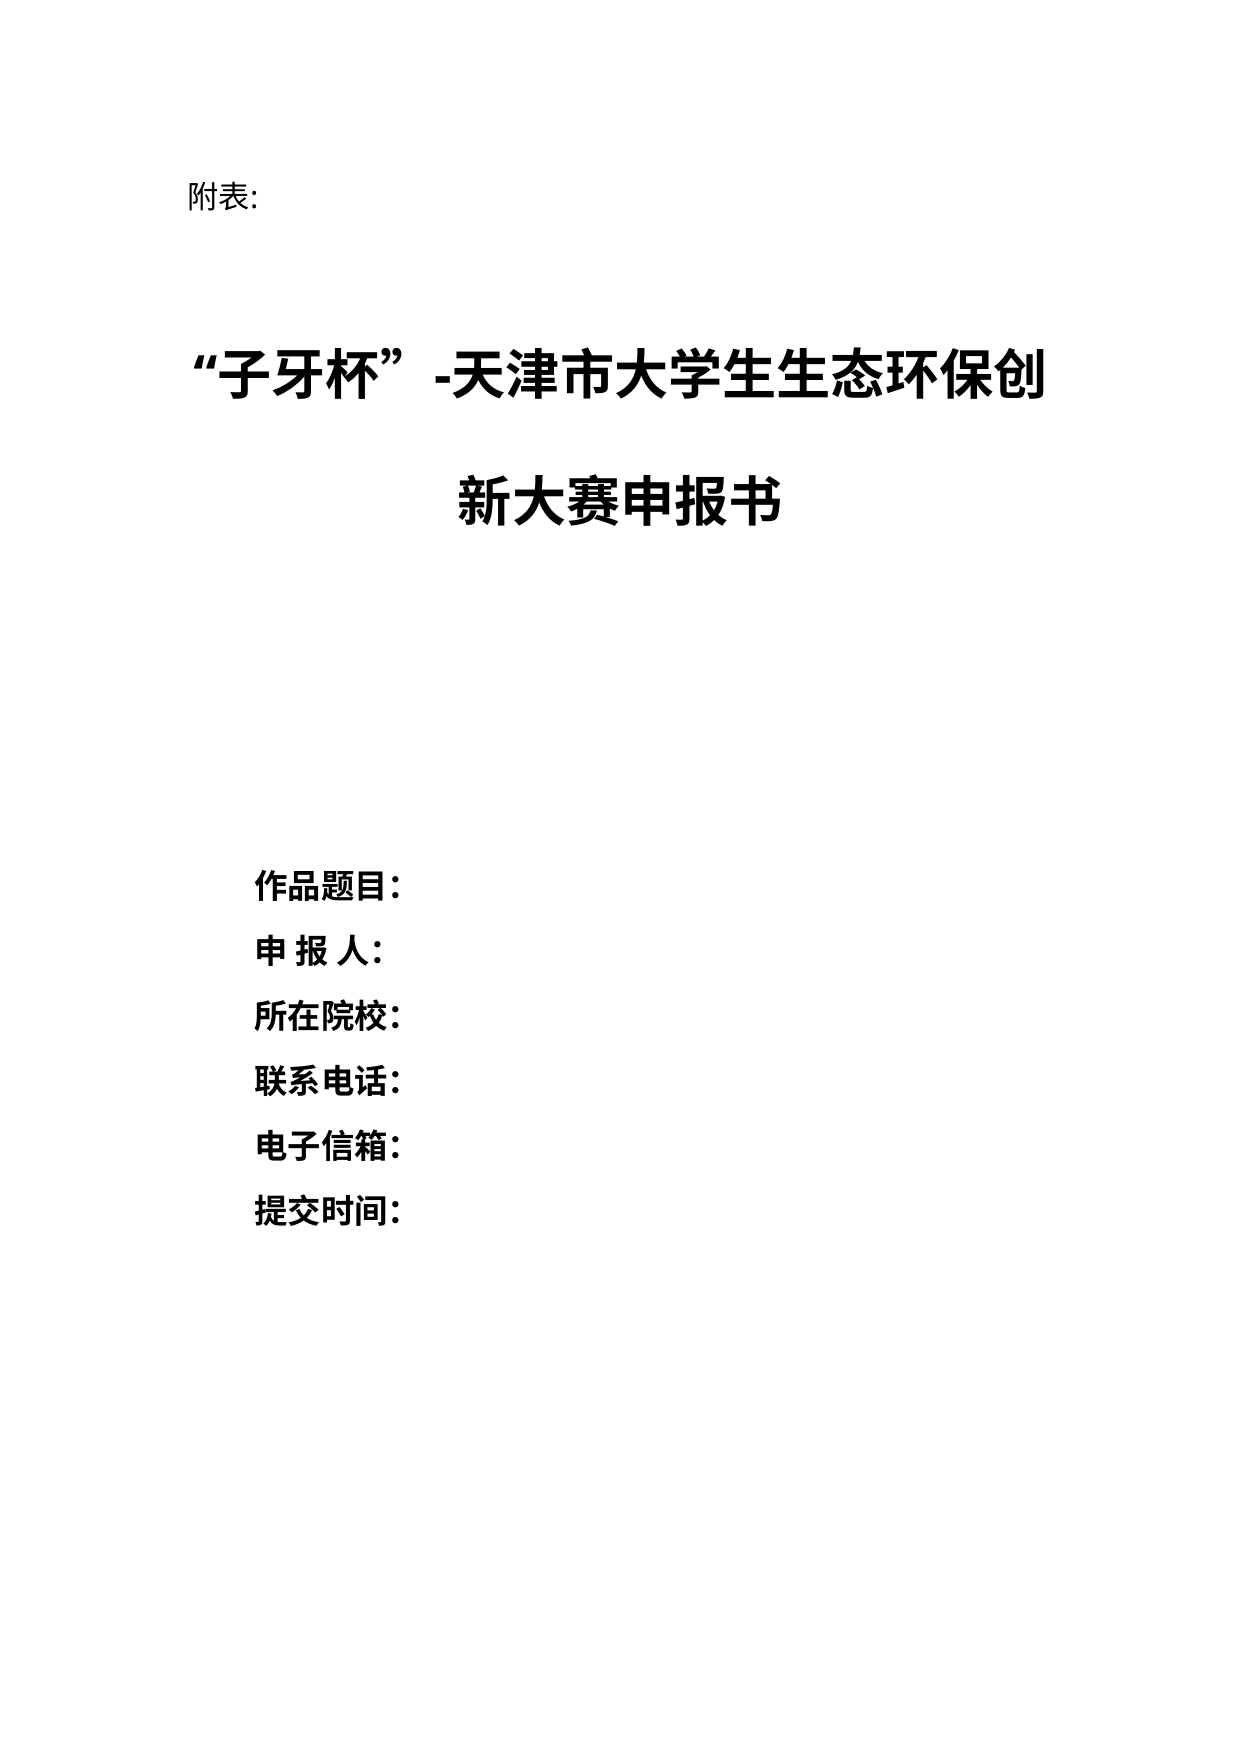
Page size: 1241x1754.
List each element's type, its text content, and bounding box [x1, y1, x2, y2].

text 申 报 人： [187, 917, 1053, 982]
text 联系电话： [187, 1047, 1053, 1112]
text 附表: [187, 162, 1053, 227]
text 提交时间： [187, 1177, 1053, 1242]
text 作品题目： [187, 852, 1053, 917]
text “子牙杯”-天津市大学生生态环保创新大赛申报书 [187, 322, 1053, 547]
text 电子信箱： [187, 1112, 1053, 1177]
text 所在院校： [187, 982, 1053, 1047]
